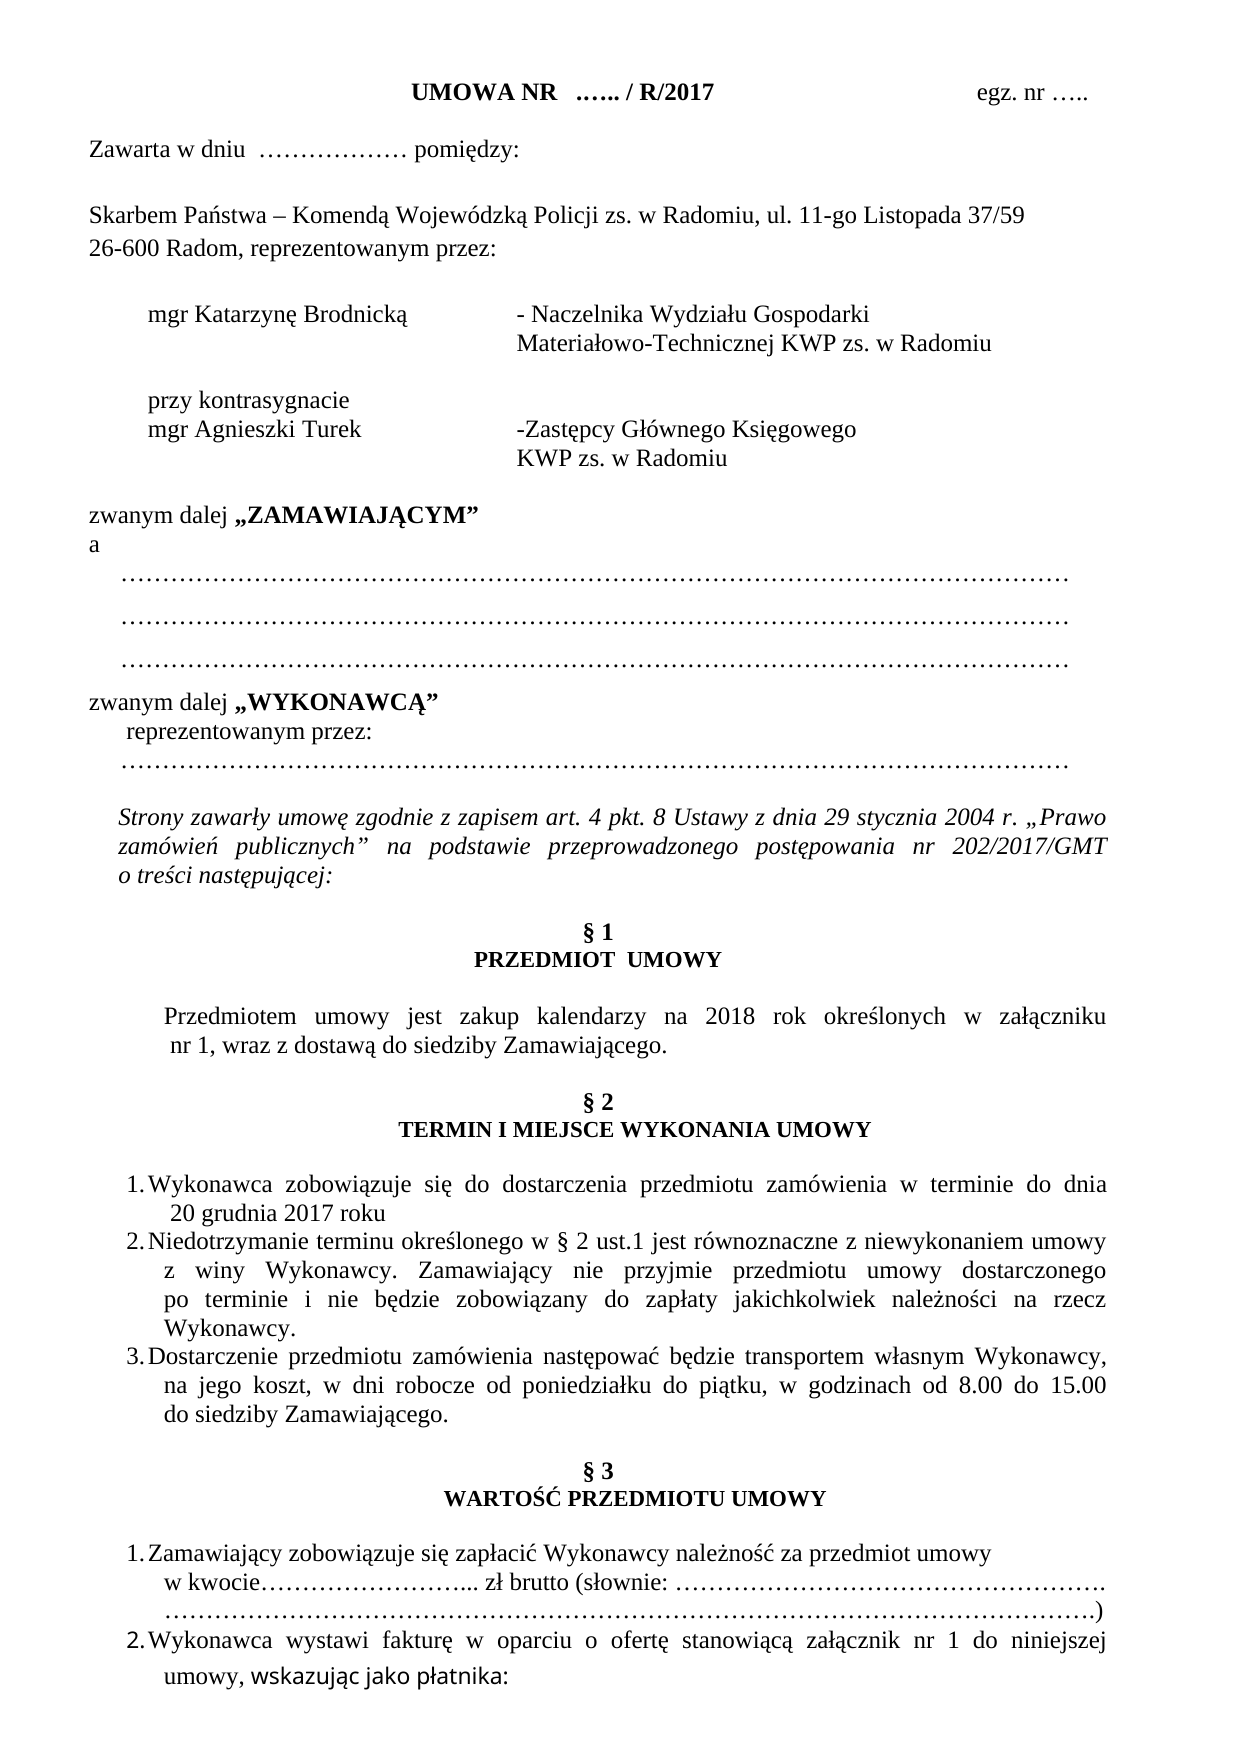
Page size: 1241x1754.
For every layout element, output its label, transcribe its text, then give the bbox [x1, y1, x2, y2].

text Strony zawarły umowę zgodnie z zapisem art. 4 pkt. 8 Ustawy z dnia 29 stycznia 2004 r. „Prawo zamówień publicznych” na podstawie przeprowadzonego postępowania nr 202/2017/GMT o treści następującej: [118, 802, 1107, 889]
text Zawarta w dniu ……………… pomiędzy: [88, 134, 1107, 163]
text a [88, 529, 1107, 558]
text mgr Agnieszki Turek -Zastępcy Głównego Księgowego KWP zs. w Radomiu [148, 414, 1107, 472]
text § 1 [88, 917, 1107, 946]
text zwanym dalej „ZAMAWIAJĄCYM” [88, 501, 1107, 529]
text zwanym dalej „WYKONAWCĄ” [88, 687, 1107, 716]
list Dostarczenie przedmiotu zamówienia następować będzie transportem własnym Wykonawcy, na jego koszt, w dni robocze od poniedziałku do piątku, w godzinach od 8.00 do 15.00 do siedziby Zamawiającego. [126, 1341, 1107, 1428]
text Skarbem Państwa – Komendą Wojewódzką Policji zs. w Radomiu, ul. 11-go Listopada 37/59 [88, 200, 1107, 229]
list Wykonawca wystawi fakturę w oparciu o ofertę stanowiącą załącznik nr 1 do niniejszej umowy, wskazując jako płatnika: [126, 1624, 1107, 1691]
text …………………………………………………………………………………………………… [88, 601, 1107, 630]
list ………………………………………………………………………………………………….) [163, 1595, 1107, 1624]
list mgr Katarzynę Brodnicką - Naczelnika Wydziału Gospodarki [148, 299, 1107, 328]
text TERMIN I MIEJSCE WYKONANIA UMOWY [162, 1116, 1107, 1143]
text …………………………………………………………………………………………………… [88, 558, 1107, 587]
list przy kontrasygnacie [148, 386, 1107, 414]
list Niedotrzymanie terminu określonego w § 2 ust.1 jest równoznaczne z niewykonaniem umowy z winy Wykonawcy. Zamawiający nie przyjmie przedmiotu umowy dostarczonego po terminie i nie będzie zobowiązany do zapłaty jakichkolwiek należności na rzecz Wykonawcy. [126, 1226, 1107, 1341]
text 26-600 Radom, reprezentowanym przez: [88, 233, 1107, 262]
text PRZEDMIOT UMOWY [88, 946, 1107, 972]
text UMOWA NR .….. / R/2017 egz. nr ….. [29, 77, 1107, 105]
text …………………………………………………………………………………………………… [88, 644, 1107, 673]
text reprezentowanym przez: [88, 716, 1107, 745]
text WARTOŚĆ PRZEDMIOTU UMOWY [162, 1485, 1107, 1512]
text § 3 [88, 1456, 1107, 1485]
list Przedmiotem umowy jest zakup kalendarzy na 2018 rok określonych w załączniku nr 1, wraz z dostawą do siedziby Zamawiającego. [163, 1001, 1107, 1059]
text …………………………………………………………………………………………………… [88, 745, 1107, 774]
list Zamawiający zobowiązuje się zapłacić Wykonawcy należność za przedmiot umowy w kwocie……………………... zł brutto (słownie: ……………………………………………. [126, 1538, 1107, 1595]
list Wykonawca zobowiązuje się do dostarczenia przedmiotu zamówienia w terminie do dnia 20 grudnia 2017 roku [126, 1169, 1107, 1226]
text Materiałowo-Technicznej KWP zs. w Radomiu [148, 328, 1107, 357]
text § 2 [88, 1087, 1107, 1116]
